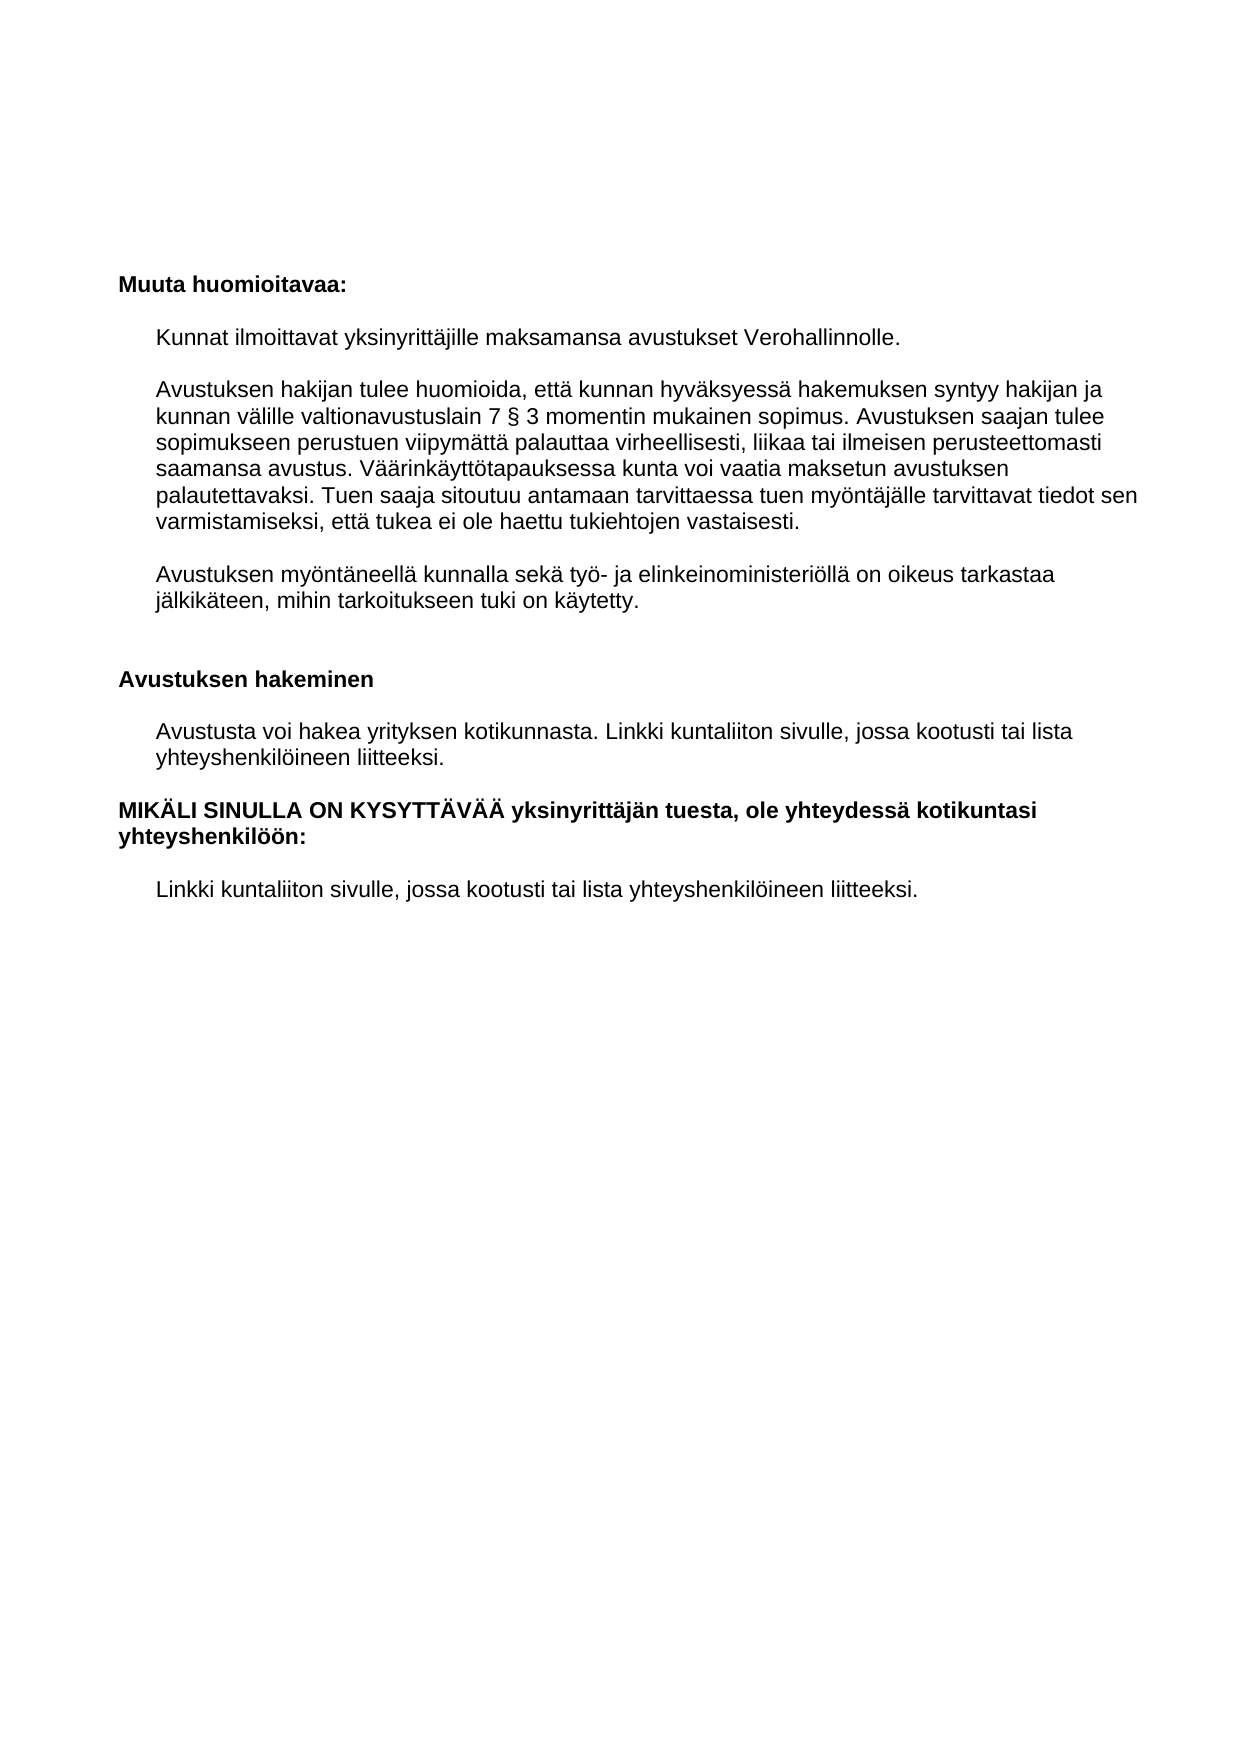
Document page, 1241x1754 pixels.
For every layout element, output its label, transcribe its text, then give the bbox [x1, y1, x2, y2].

text Avustuksen hakeminen [118, 666, 1167, 692]
text Linkki kuntaliiton sivulle, jossa kootusti tai lista yhteyshenkilöineen liitteeksi. [156, 876, 1167, 902]
text Avustuksen hakijan tulee huomioida, että kunnan hyväksyessä hakemuksen syntyy hakijan ja kunnan välille valtionavustuslain 7 § 3 momentin mukainen sopimus. Avustuksen saajan tulee sopimukseen perustuen viipymättä palauttaa virheellisesti, liikaa tai ilmeisen perusteettomasti saamansa avustus. Väärinkäyttötapauksessa kunta voi vaatia maksetun avustuksen palautettavaksi. Tuen saaja sitoutuu antamaan tarvittaessa tuen myöntäjälle tarvittavat tiedot sen varmistamiseksi, että tukea ei ole haettu tukiehtojen vastaisesti. [156, 376, 1167, 534]
text Avustuksen myöntäneellä kunnalla sekä työ- ja elinkeinoministeriöllä on oikeus tarkastaa jälkikäteen, mihin tarkoitukseen tuki on käytetty. [156, 561, 1167, 613]
text Avustusta voi hakea yrityksen kotikunnasta. Linkki kuntaliiton sivulle, jossa kootusti tai lista yhteyshenkilöineen liitteeksi. [156, 718, 1167, 770]
text MIKÄLI SINULLA ON KYSYTTÄVÄÄ yksinyrittäjän tuesta, ole yhteydessä kotikuntasi yhteyshenkilöön: [118, 797, 1167, 849]
text Kunnat ilmoittavat yksinyrittäjille maksamansa avustukset Verohallinnolle. [156, 323, 1167, 350]
text Muuta huomioitavaa: [118, 271, 1167, 297]
